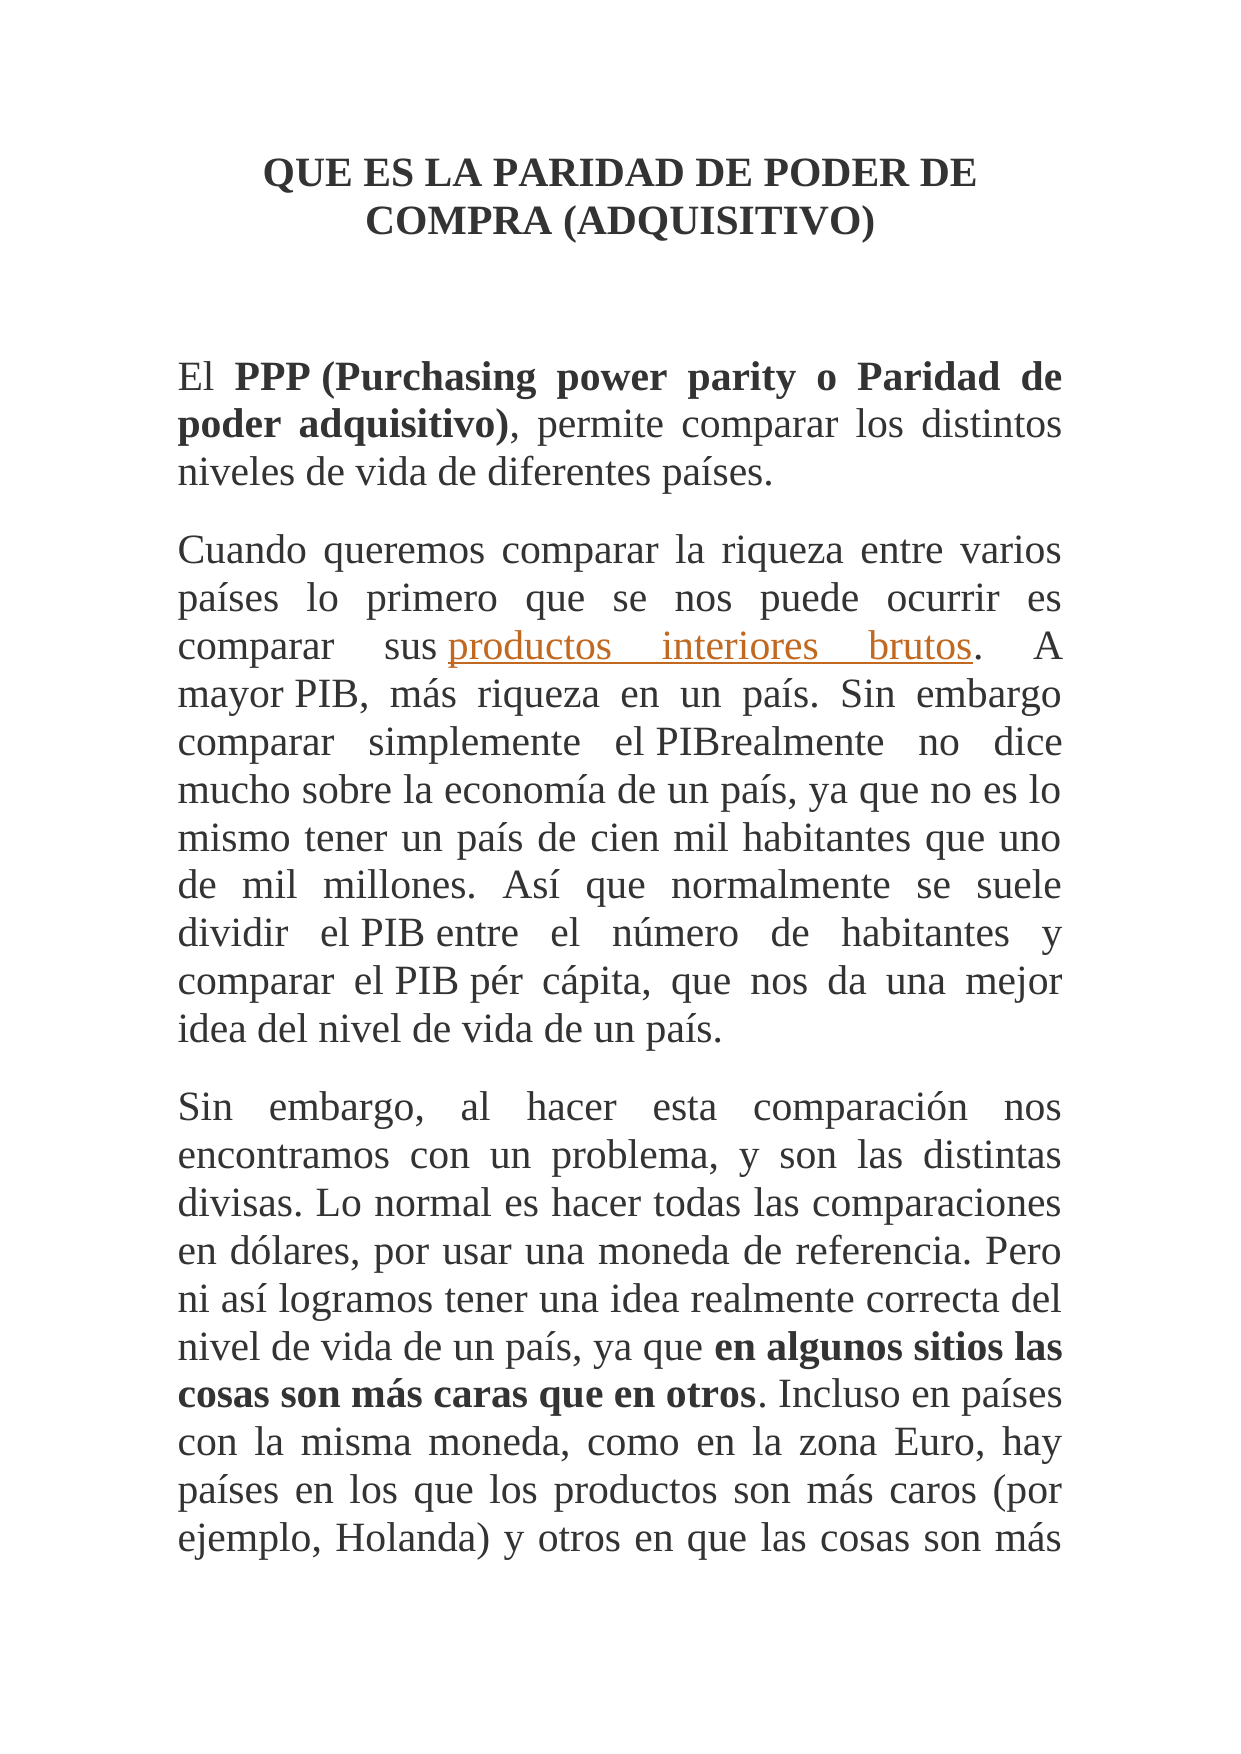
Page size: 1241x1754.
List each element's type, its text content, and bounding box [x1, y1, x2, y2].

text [177, 1081, 1063, 1561]
text El PPP (Purchasing power parity o Paridad de poder adquisitivo), permite comparar los distintos niveles de vida de diferentes países. [177, 351, 1063, 495]
text Cuando queremos comparar la riqueza entre varios países lo primero que se nos puede ocurrir es comparar sus productos interiores brutos. A mayor PIB, más riqueza en un país. Sin embargo comparar simplemente el PIBrealmente no dice mucho sobre la economía de un país, ya que no es lo mismo tener un país de cien mil habitantes que uno de mil millones. Así que normalmente se suele dividir el PIB entre el número de habitantes y comparar el PIB pér cápita, que nos da una mejor idea del nivel de vida de un país. [177, 524, 1063, 1052]
text QUE ES LA PARIDAD DE PODER DE COMPRA (ADQUISITIVO) [177, 148, 1063, 243]
